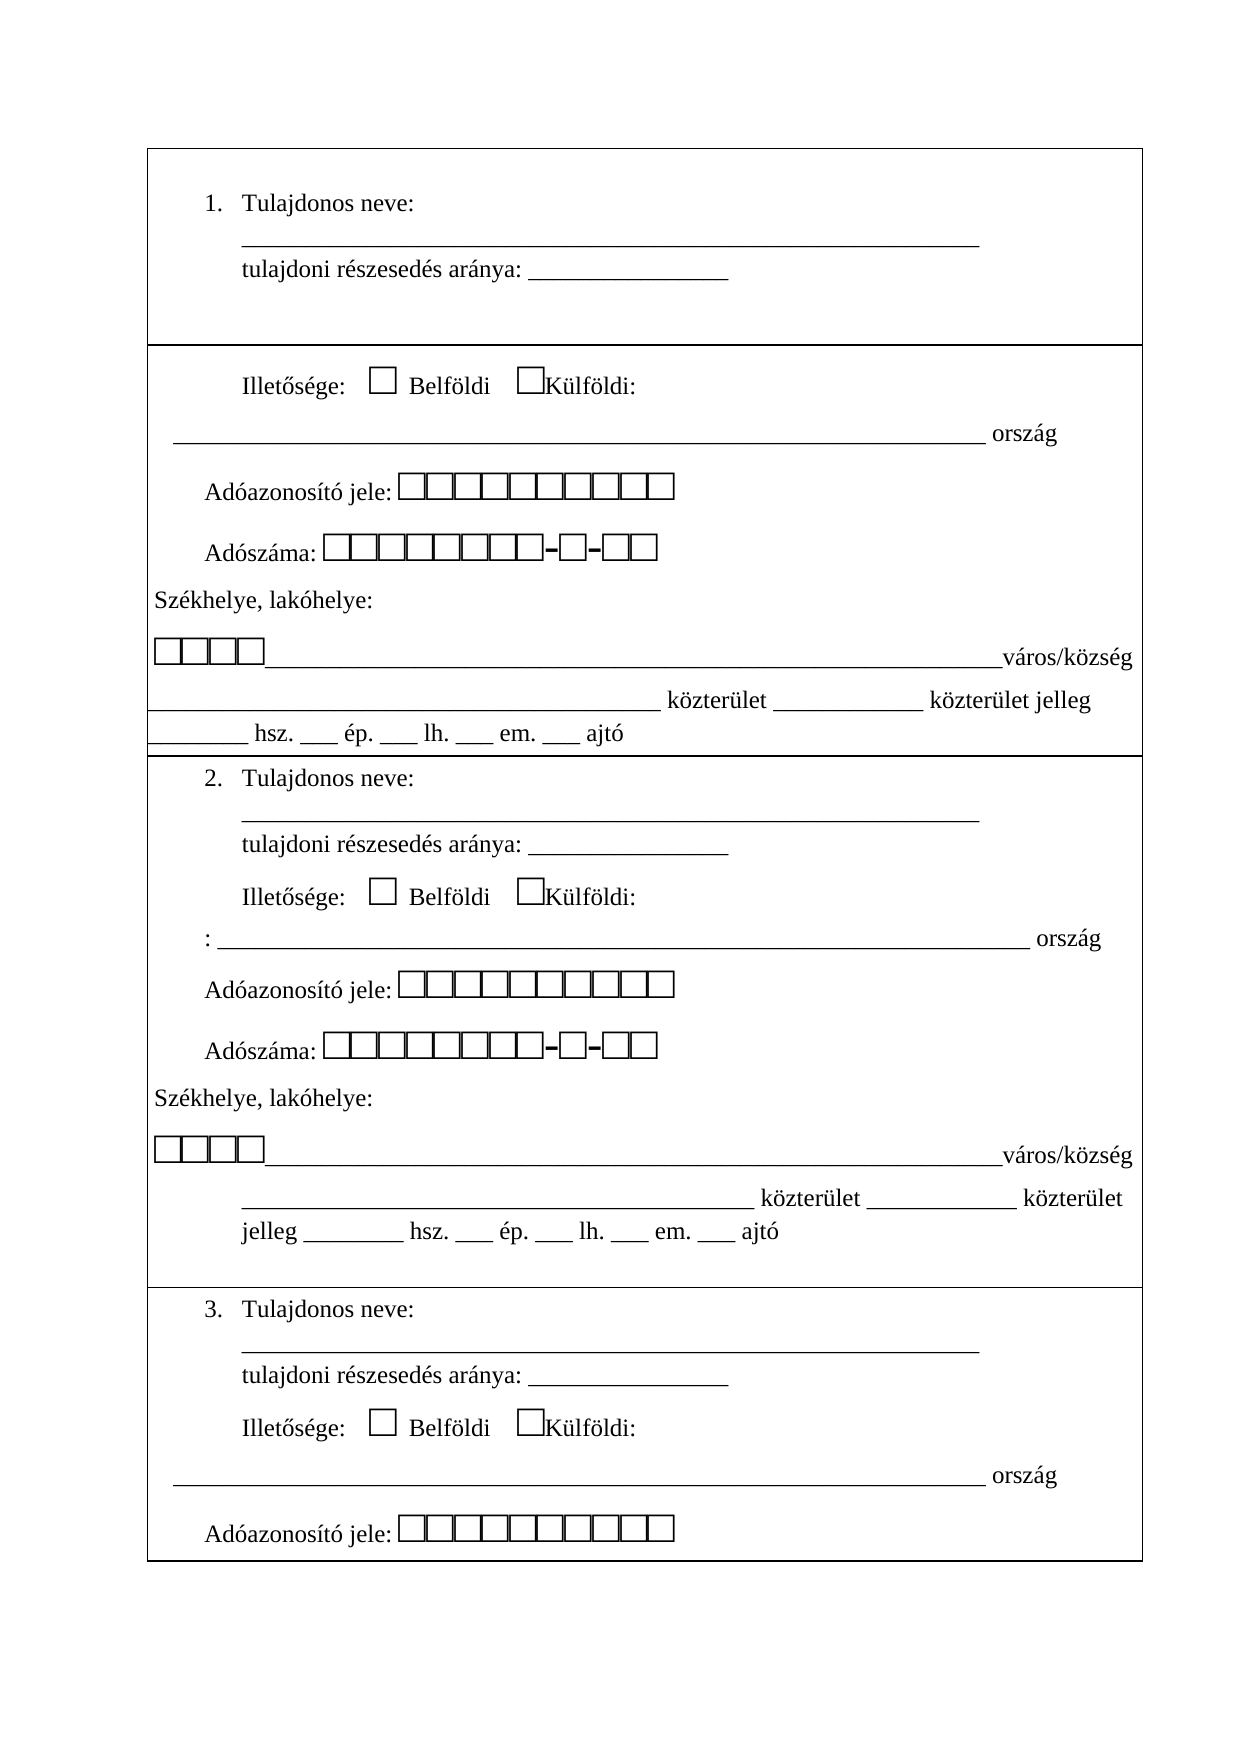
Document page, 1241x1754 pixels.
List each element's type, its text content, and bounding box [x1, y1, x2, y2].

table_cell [148, 1288, 1142, 1560]
table_cell Tulajdonos neve: ___________________________________________________________ tulajdoni részesedés aránya: ________________ Illetősége: □ Belföldi □Külföldi: : _________________________________________________________________ ország Adóazonosító jele: □□□□□□□□□□ Adószáma: □□□□□□□□-□-□□ Székhelye, lakóhelye: □□□□___________________________________________________________város/község _________________________________________ közterület ____________ közterület jelleg ________ hsz. ___ ép. ___ lh. ___ em. ___ ajtó [148, 757, 1142, 1287]
table_cell Illetősége: □ Belföldi □Külföldi: _________________________________________________________________ ország Adóazonosító jele: □□□□□□□□□□ Adószáma: □□□□□□□□-□-□□ Székhelye, lakóhelye: □□□□___________________________________________________________város/község _________________________________________ közterület ____________ közterület jelleg ________ hsz. ___ ép. ___ lh. ___ em. ___ ajtó [148, 346, 1142, 755]
table_cell Tulajdonos neve: ___________________________________________________________ tulajdoni részesedés aránya: ________________ [148, 149, 1142, 344]
